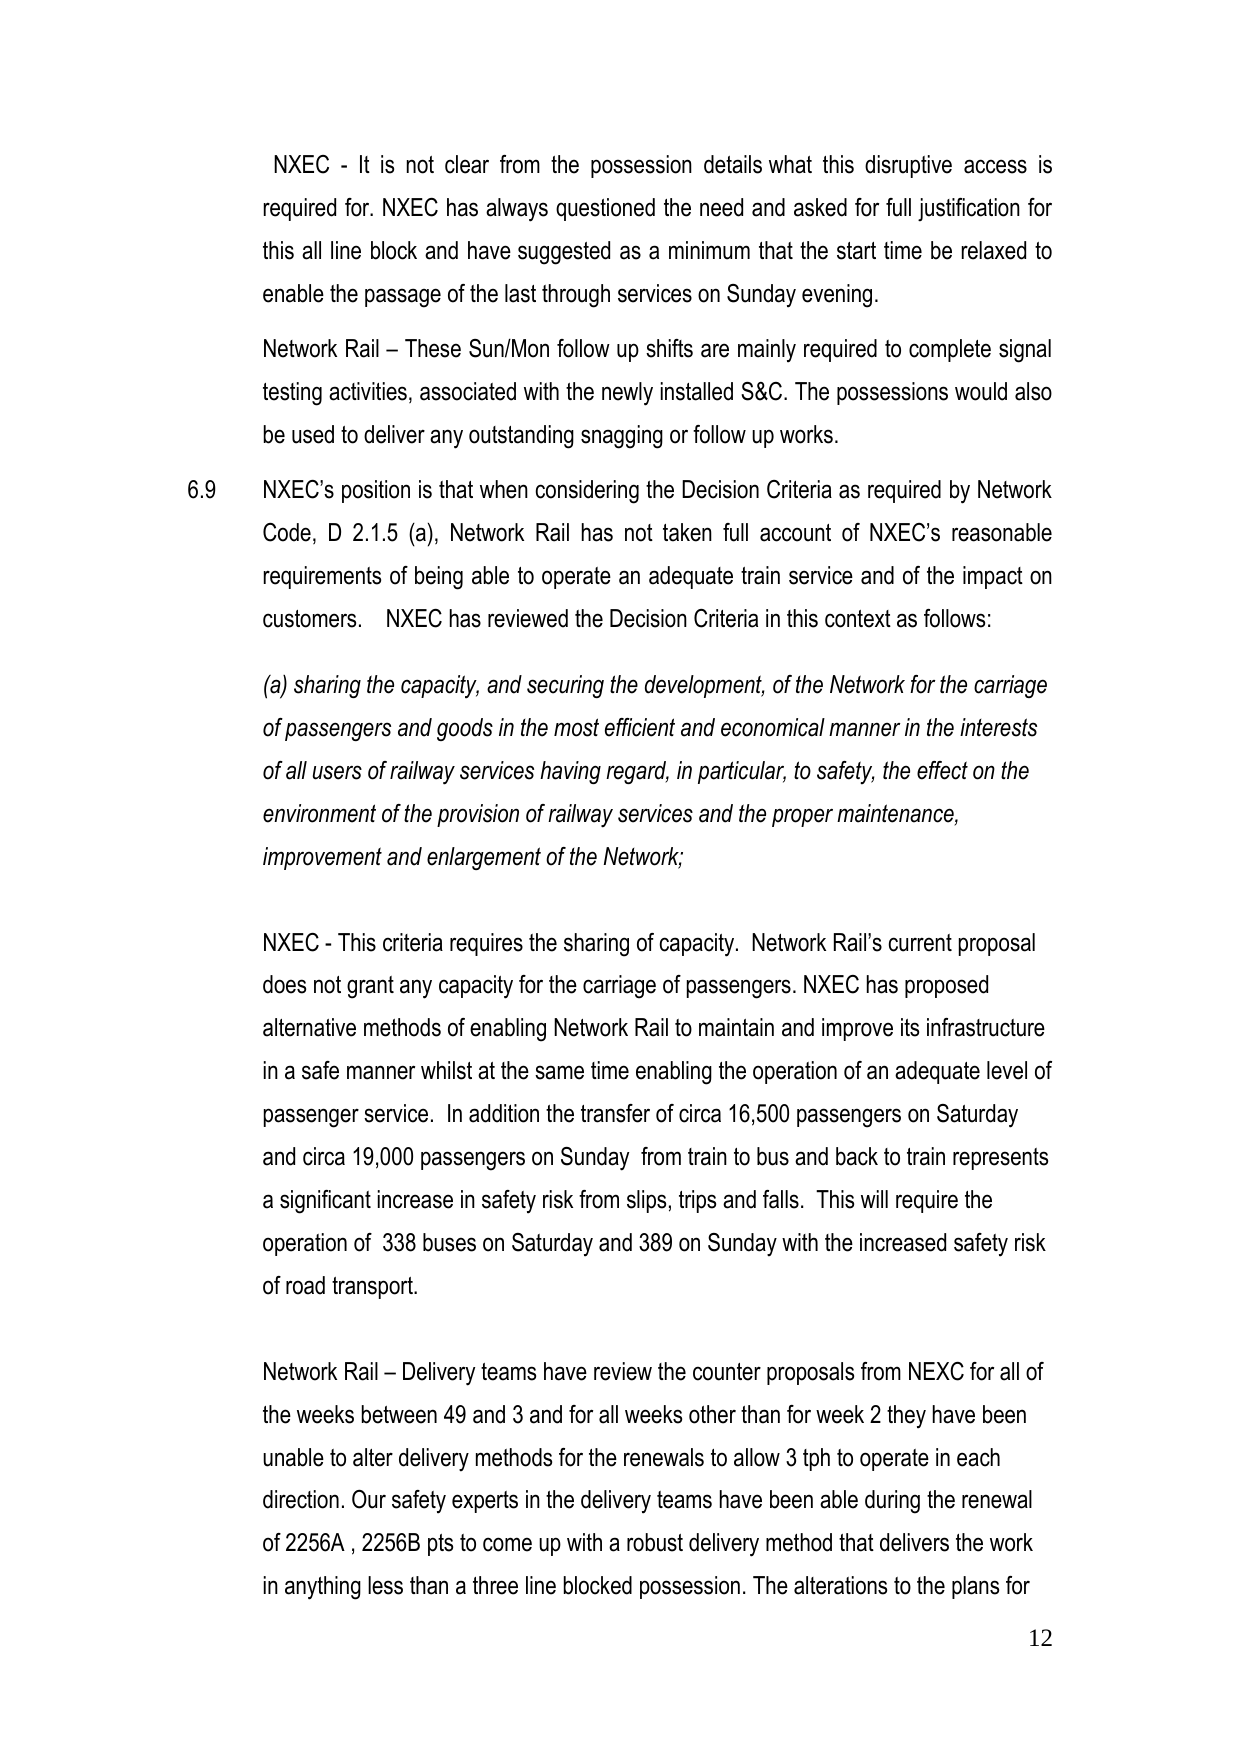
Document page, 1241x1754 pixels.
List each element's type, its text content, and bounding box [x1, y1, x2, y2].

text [262, 1357, 1053, 1600]
text NXEC - It is not clear from the possession details what this disruptive access is required for. NXEC has always questioned the need and asked for full justification for this all line block and have suggested as a minimum that the start time be relaxed to enable the passage of the last through services on Sunday evening. [262, 150, 1053, 307]
text (a) sharing the capacity, and securing the development, of the Network for the carriage of passengers and goods in the most efficient and economical manner in the interests of all users of railway services having regard, in particular, to safety, the effect on the environment of the provision of railway services and the proper maintenance, improvement and enlargement of the Network; [262, 670, 1053, 870]
text NXEC - This criteria requires the sharing of capacity. Network Rail’s current proposal does not grant any capacity for the carriage of passengers. NXEC has proposed alternative methods of enabling Network Rail to maintain and improve its infrastructure in a safe manner whilst at the same time enabling the operation of an adequate level of passenger service. In addition the transfer of circa 16,500 passengers on Saturday and circa 19,000 passengers on Sunday from train to bus and back to train represents a significant increase in safety risk from slips, trips and falls. This will require the operation of 338 buses on Saturday and 389 on Sunday with the increased safety risk of road transport. [262, 927, 1053, 1299]
text Network Rail – These Sun/Mon follow up shifts are mainly required to complete signal testing activities, associated with the newly installed S&C. The possessions would also be used to deliver any outstanding snagging or follow up works. [262, 334, 1053, 449]
text 6.9 NXEC’s position is that when considering the Decision Criteria as required by Network Code, D 2.1.5 (a), Network Rail has not taken full account of NXEC’s reasonable requirements of being able to operate an adequate train service and of the impact on customers. NXEC has reviewed the Decision Criteria in this context as follows: [187, 475, 1053, 633]
